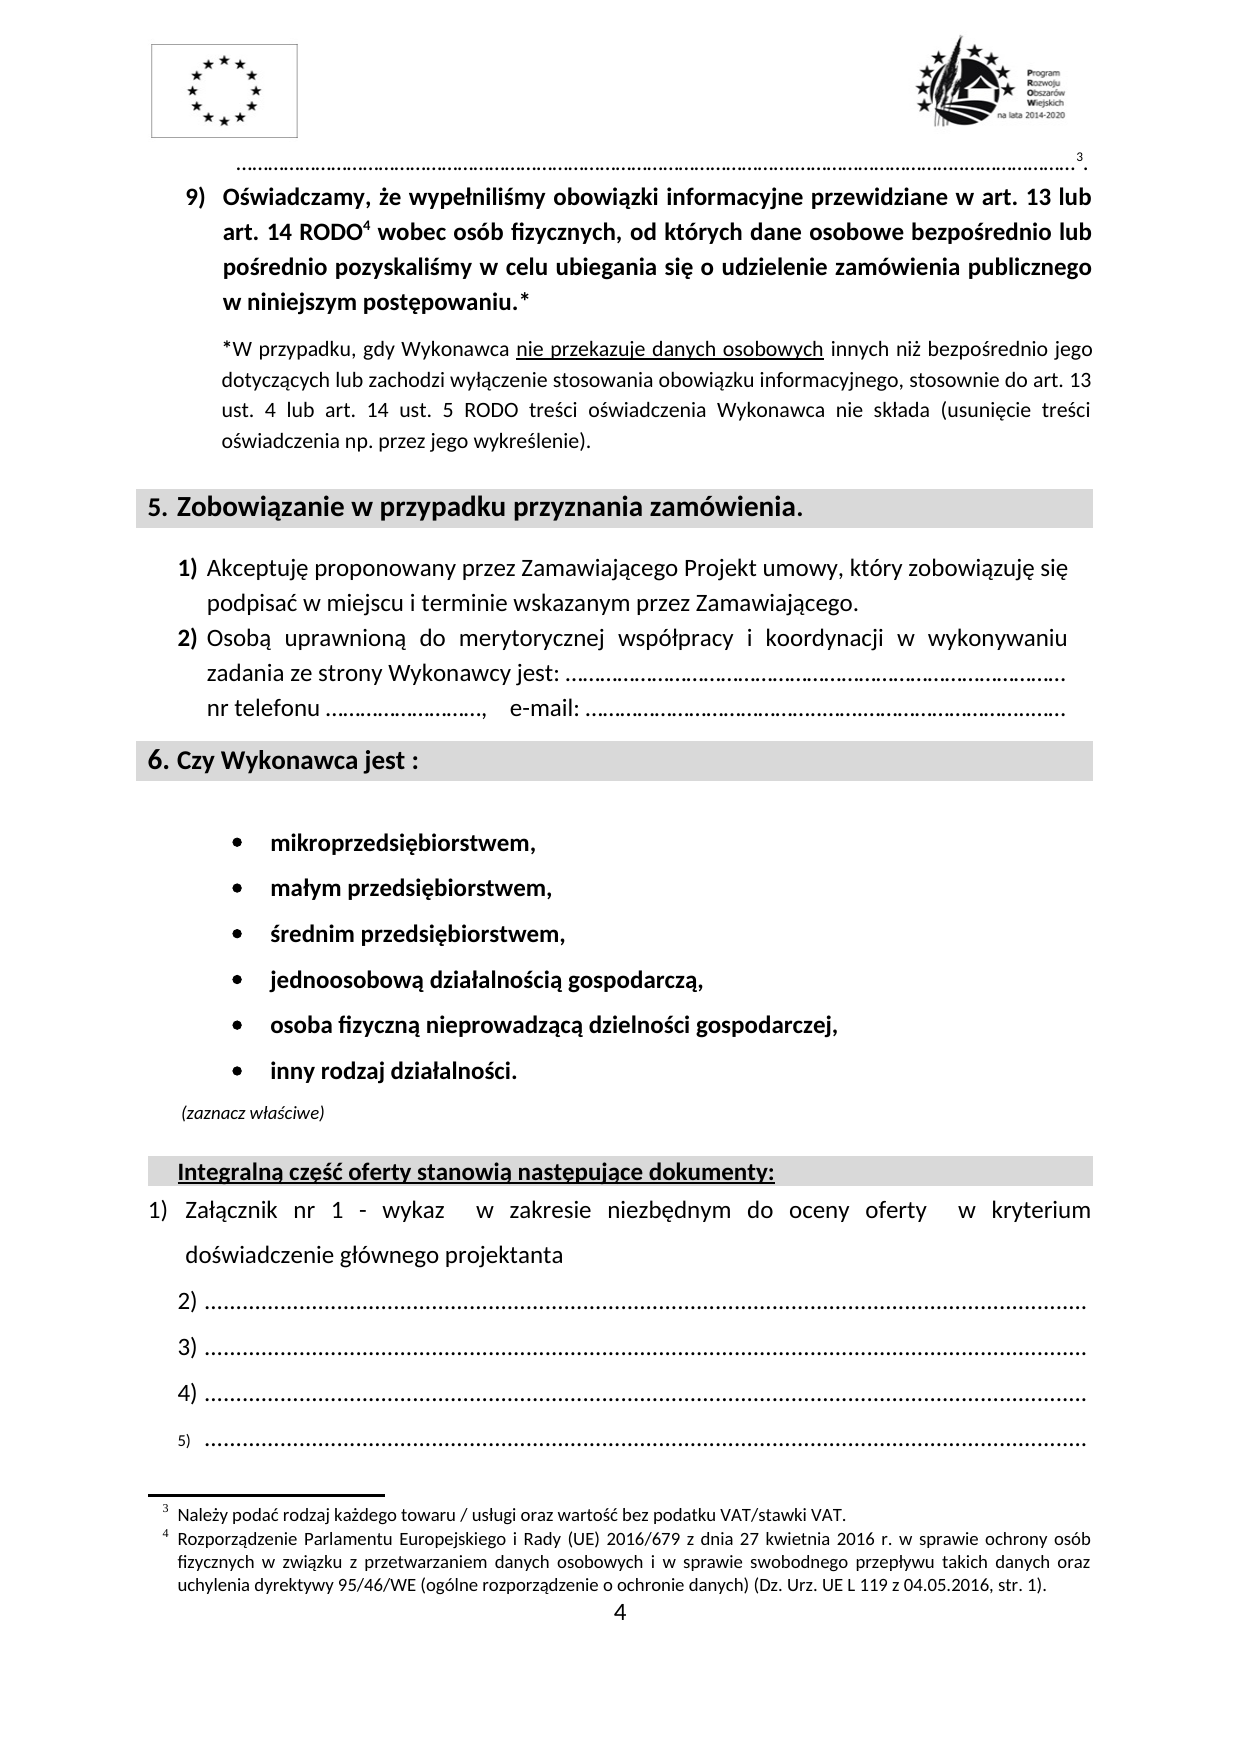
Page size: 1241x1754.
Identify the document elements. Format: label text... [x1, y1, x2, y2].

list ............................................................................................................................................ [177, 1331, 1093, 1362]
table_header Zobowiązanie w przypadku przyznania zamówienia. [136, 489, 1093, 528]
list Oświadczamy, że wypełniliśmy obowiązki informacyjne przewidziane w art. 13 lub art. 14 RODO wobec osób fizycznych, od których dane osobowe bezpośrednio lub pośrednio pozyskaliśmy w celu ubiegania się o udzielenie zamówienia publicznego w niniejszym postępowaniu.* [185, 181, 1093, 316]
table_header Akceptuję proponowany przez Zamawiającego Projekt umowy, który zobowiązuję się podpisać w miejscu i terminie wskazanym przez Zamawiającego. Osobą uprawnioną do merytorycznej współpracy i koordynacji w wykonywaniu zadania ze strony Wykonawcy jest: …………………………………………………………………………… nr telefonu ………………………, e-mail: …………………………………..…….………………………..…… [136, 552, 1081, 741]
list mikroprzedsiębiorstwem, [233, 827, 1093, 857]
text …………………………………………………………………………………………….…………………………..…………………. [236, 148, 1093, 177]
list ............................................................................................................................................ [177, 1377, 1093, 1407]
list średnim przedsiębiorstwem, [233, 918, 1093, 949]
list Załącznik nr 1 - wykaz w zakresie niezbędnym do oceny oferty w kryterium doświadczenie głównego projektanta [148, 1194, 1093, 1270]
list osoba fizyczną nieprowadzącą dzielności gospodarczej, [233, 1010, 1093, 1040]
table_header Czy Wykonawca jest : [136, 741, 1093, 781]
text Integralną część oferty stanowią następujące dokumenty: [148, 1156, 1093, 1186]
text (zaznacz właściwe) [181, 1101, 1093, 1124]
list ............................................................................................................................................ [177, 1423, 1093, 1453]
list ............................................................................................................................................ [177, 1285, 1093, 1316]
picture [147, 30, 1092, 149]
list jednoosobową działalnością gospodarczą, [233, 964, 1093, 994]
text *W przypadku, gdy Wykonawca nie przekazuje danych osobowych innych niż bezpośrednio jego dotyczących lub zachodzi wyłączenie stosowania obowiązku informacyjnego, stosownie do art. 13 ust. 4 lub art. 14 ust. 5 RODO treści oświadczenia Wykonawca nie składa (usunięcie treści oświadczenia np. przez jego wykreślenie). [221, 335, 1093, 454]
list małym przedsiębiorstwem, [233, 872, 1093, 903]
list inny rodzaj działalności. [233, 1055, 1093, 1086]
